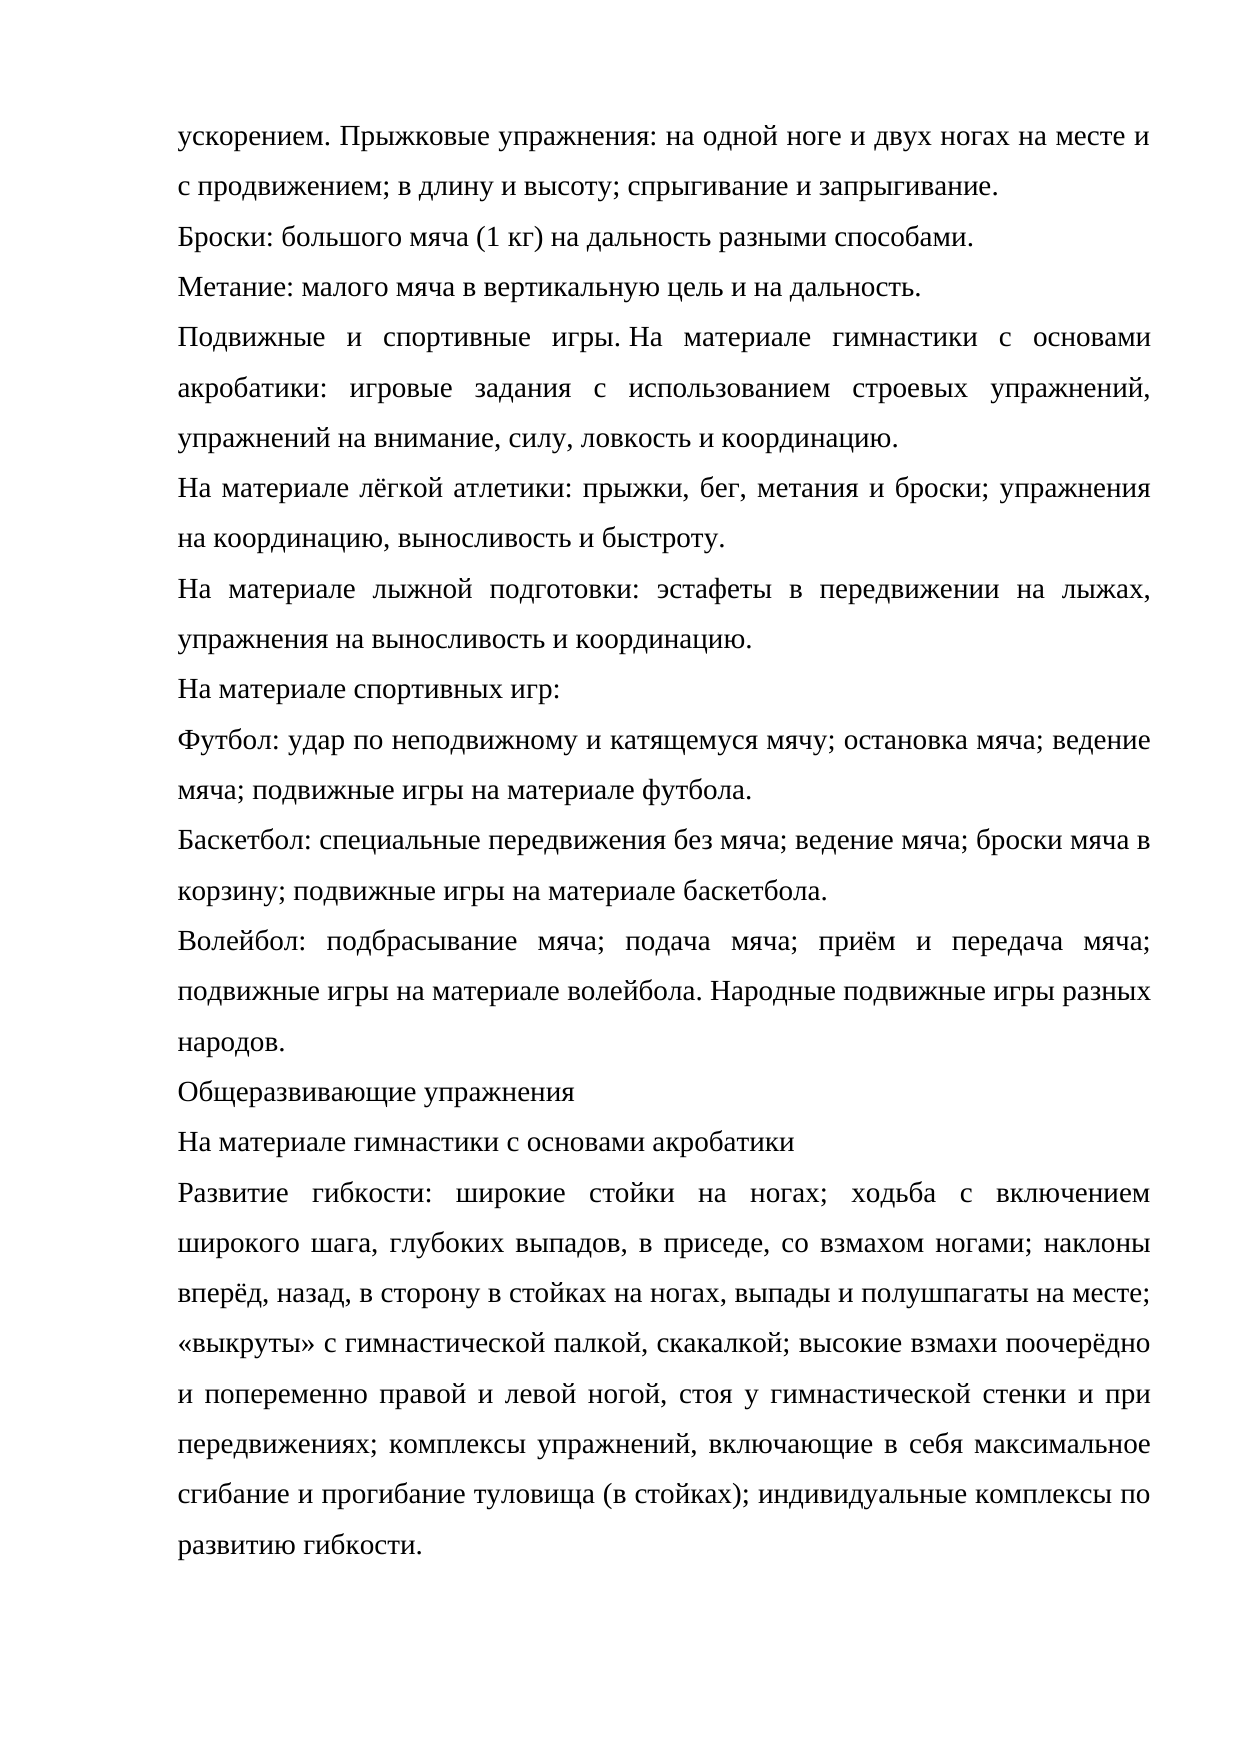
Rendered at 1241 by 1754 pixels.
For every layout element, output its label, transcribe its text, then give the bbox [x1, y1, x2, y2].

text Баскетбол: специальные передвижения без мяча; ведение мяча; броски мяча в корзину; подвижные игры на материале баскетбола. [177, 822, 1152, 906]
text Броски: большого мяча (1 кг) на дальность разными способами. [177, 219, 1152, 252]
text На материале лёгкой атлетики: прыжки, бег, метания и броски; упражнения на координацию, выносливость и быстроту. [177, 470, 1152, 554]
text Общеразвивающие упражнения [177, 1074, 1152, 1108]
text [177, 118, 1152, 202]
text Футбол: удар по неподвижному и катящемуся мячу; остановка мяча; ведение мяча; подвижные игры на материале футбола. [177, 722, 1152, 806]
text Развитие гибкости: широкие стойки на ногах; ходьба с включением широкого шага, глубоких выпадов, в приседе, со взмахом ногами; наклоны вперёд, назад, в сторону в стойках на ногах, выпады и полушпагаты на месте; «выкруты» с гимнастической палкой, скакалкой; высокие взмахи поочерёдно и попеременно правой и левой ногой, стоя у гимнастической стенки и при передвижениях; комплексы упражнений, включающие в себя максимальное сгибание и прогибание туловища (в стойках); индивидуальные комплексы по развитию гибкости. [177, 1175, 1152, 1560]
text Волейбол: подбрасывание мяча; подача мяча; приём и передача мяча; подвижные игры на материале волейбола. Народные подвижные игры разных народов. [177, 923, 1152, 1057]
text Подвижные и спортивные игры. На материале гимнастики с основами акробатики: игровые задания с использованием строевых упражнений, упражнений на внимание, силу, ловкость и координацию. [177, 319, 1152, 453]
text Метание: малого мяча в вертикальную цель и на дальность. [177, 269, 1152, 303]
text На материале спортивных игр: [177, 672, 1152, 705]
text На материале гимнастики с основами акробатики [177, 1124, 1152, 1158]
text На материале лыжной подготовки: эстафеты в передвижении на лыжах, упражнения на выносливость и координацию. [177, 571, 1152, 655]
